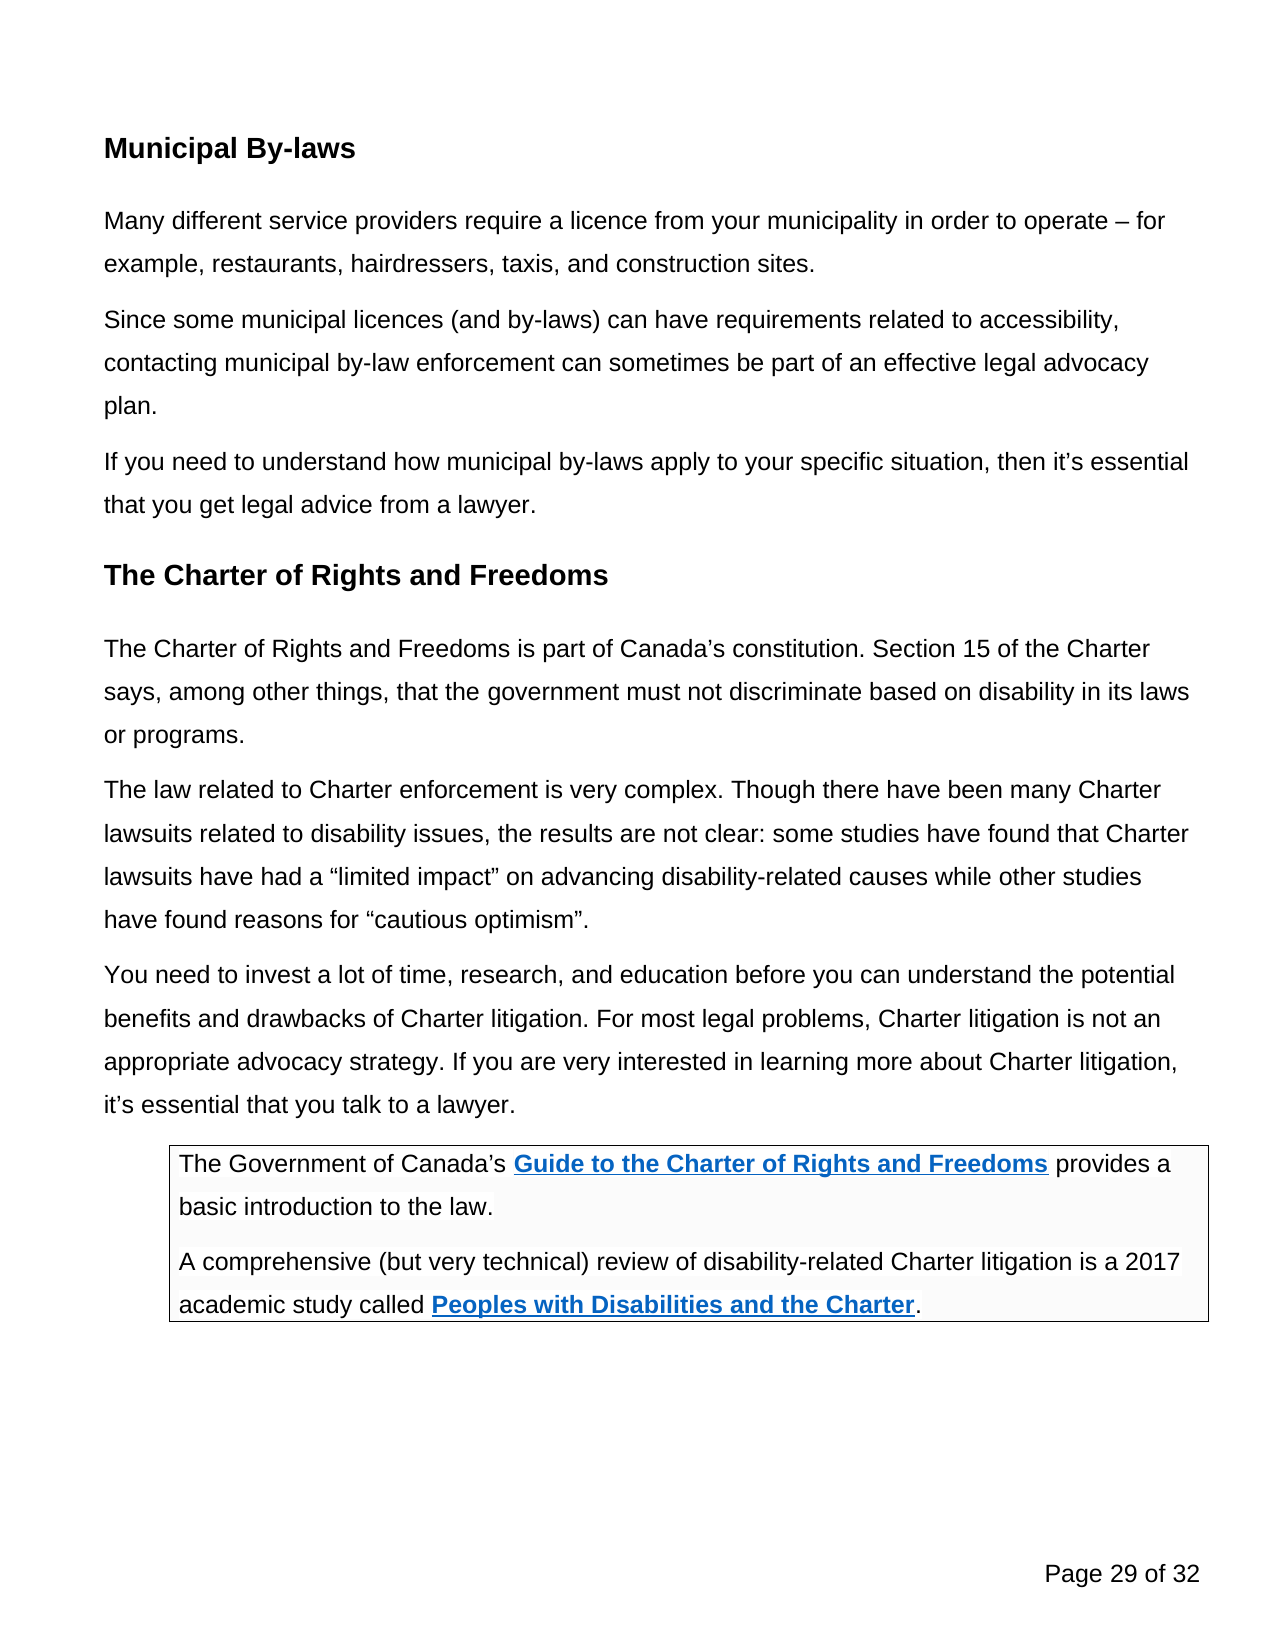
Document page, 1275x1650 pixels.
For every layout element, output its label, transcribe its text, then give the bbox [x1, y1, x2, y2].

text You need to invest a lot of time, research, and education before you can understand the potential benefits and drawbacks of Charter litigation. For most legal problems, Charter litigation is not an appropriate advocacy strategy. If you are very interested in learning more about Charter litigation, it’s essential that you talk to a lawyer. [103, 960, 1200, 1118]
subtitle The Charter of Rights and Freedoms [103, 558, 1200, 592]
text Many different service providers require a licence from your municipality in order to operate – for example, restaurants, hairdressers, taxis, and construction sites. [103, 206, 1200, 278]
text The law related to Charter enforcement is very complex. Though there have been many Charter lawsuits related to disability issues, the results are not clear: some studies have found that Charter lawsuits have had a “limited impact” on advancing disability-related causes while other studies have found reasons for “cautious optimism”. [103, 775, 1200, 933]
text Since some municipal licences (and by-laws) can have requirements related to accessibility, contacting municipal by-law enforcement can sometimes be part of an effective legal advocacy plan. [103, 305, 1200, 420]
text A comprehensive (but very technical) review of disability-related Charter litigation is a 2017 academic study called Peoples with Disabilities and the Charter. [170, 1244, 1208, 1321]
text The Charter of Rights and Freedoms is part of Canada’s constitution. Section 15 of the Charter says, among other things, that the government must not discriminate based on disability in its laws or programs. [103, 633, 1200, 748]
text The Government of Canada’s Guide to the Charter of Rights and Freedoms provides a basic introduction to the law. [170, 1146, 1208, 1220]
text If you need to understand how municipal by-laws apply to your specific situation, then it’s essential that you get legal advice from a lawyer. [103, 447, 1200, 519]
subtitle Municipal By-laws [103, 131, 1200, 164]
